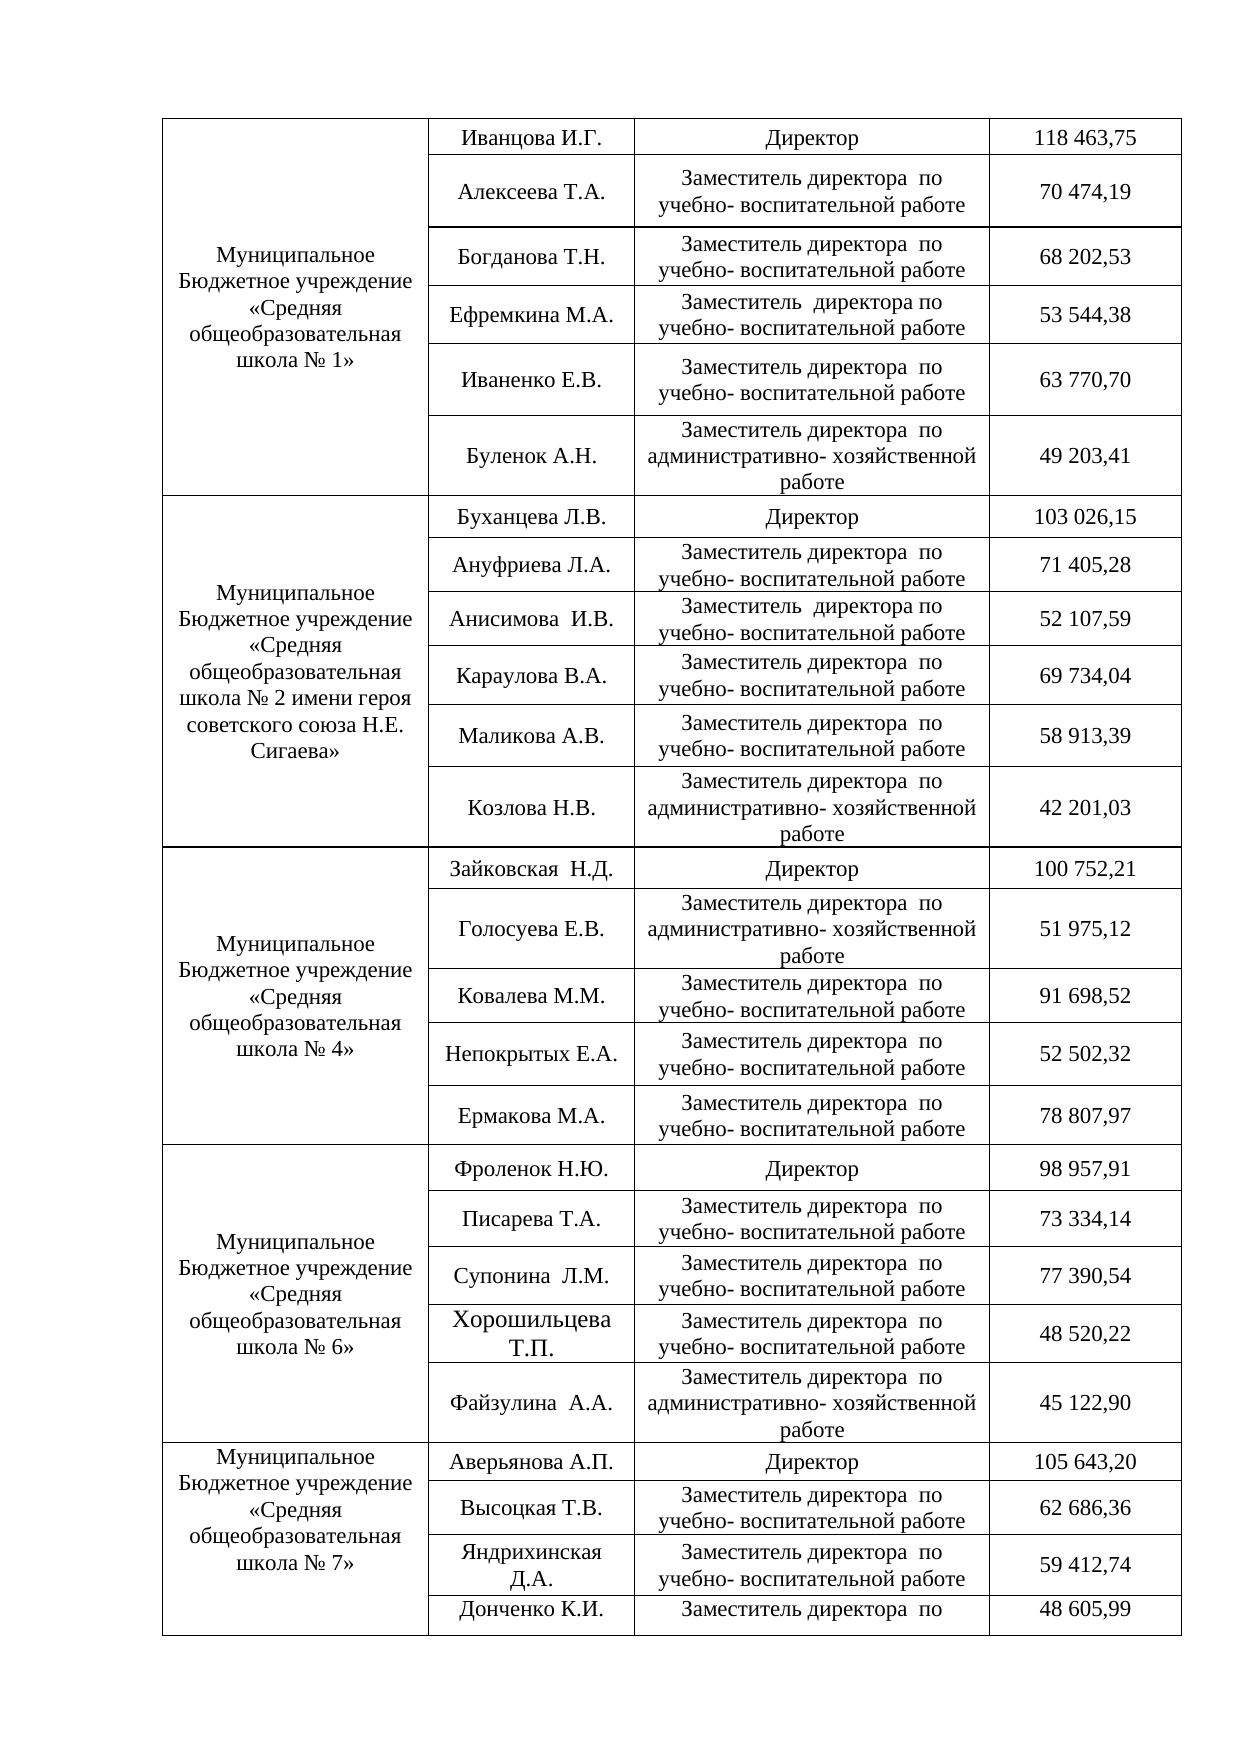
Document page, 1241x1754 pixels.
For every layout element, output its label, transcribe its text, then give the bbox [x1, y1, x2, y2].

table_cell Супонина Л.М. [429, 1247, 634, 1303]
table_cell Муниципальное Бюджетное учреждение «Средняя общеобразовательная школа № 7» [163, 1443, 428, 1635]
table_cell Муниципальное Бюджетное учреждение «Средняя общеобразовательная школа № 4» [163, 848, 428, 1144]
table_cell Высоцкая Т.В. [429, 1481, 634, 1534]
table_cell 100 752,21 [990, 848, 1181, 888]
table_cell Алексеева Т.А. [429, 155, 634, 226]
table_cell 78 807,97 [990, 1086, 1181, 1144]
table_cell Буханцева Л.В. [429, 496, 634, 537]
table_cell Богданова Т.Н. [429, 228, 634, 285]
table_cell Фроленок Н.Ю. [429, 1145, 634, 1190]
table_cell 68 202,53 [990, 228, 1181, 285]
table_cell 45 122,90 [990, 1363, 1181, 1442]
table_cell Заместитель директора по учебно- воспитательной работе [635, 646, 989, 704]
table_cell Непокрытых Е.А. [429, 1023, 634, 1084]
table_cell Писарева Т.А. [429, 1191, 634, 1246]
table_cell 59 412,74 [990, 1535, 1181, 1594]
table_cell Голосуева Е.В. [429, 889, 634, 968]
table_cell Заместитель директора по учебно- воспитательной работе [635, 155, 989, 226]
table_cell 103 026,15 [990, 496, 1181, 537]
table_cell Директор [635, 496, 989, 537]
table_cell 77 390,54 [990, 1247, 1181, 1303]
table_cell Заместитель директора по учебно- воспитательной работе [635, 1086, 989, 1144]
table_cell Донченко К.И. [429, 1596, 634, 1635]
table_cell Ермакова М.А. [429, 1086, 634, 1144]
table_cell 73 334,14 [990, 1191, 1181, 1246]
table_cell Заместитель директора по учебно- воспитательной работе [635, 705, 989, 766]
table_cell Муниципальное Бюджетное учреждение «Средняя общеобразовательная школа № 1» [163, 119, 428, 495]
table_cell Иванцова И.Г. [429, 119, 634, 154]
table_cell Заместитель директора по учебно- воспитательной работе [635, 1191, 989, 1246]
table_cell 49 203,41 [990, 416, 1181, 495]
table_cell 70 474,19 [990, 155, 1181, 226]
table_cell Заместитель директора по административно- хозяйственной работе [635, 416, 989, 495]
table_cell 71 405,28 [990, 538, 1181, 591]
table_cell Директор [635, 119, 989, 154]
table_cell Заместитель директора по административно- хозяйственной работе [635, 1363, 989, 1442]
table_cell Заместитель директора по учебно- воспитательной работе [635, 1481, 989, 1534]
table_cell 48 605,99 [990, 1596, 1181, 1635]
table_cell 91 698,52 [990, 969, 1181, 1022]
table_cell Зайковская Н.Д. [429, 848, 634, 888]
table_cell Аверьянова А.П. [429, 1443, 634, 1480]
table_cell 98 957,91 [990, 1145, 1181, 1190]
table_cell Заместитель директора по административно- хозяйственной работе [635, 889, 989, 968]
table_cell Хорошильцева Т.П. [429, 1305, 634, 1362]
table_cell Буленок А.Н. [429, 416, 634, 495]
table_cell Заместитель директора по учебно- воспитательной работе [635, 969, 989, 1022]
table_cell 62 686,36 [990, 1481, 1181, 1534]
table_cell 52 502,32 [990, 1023, 1181, 1084]
table_cell 42 201,03 [990, 767, 1181, 846]
table_cell Козлова Н.В. [429, 767, 634, 846]
table_cell Файзулина А.А. [429, 1363, 634, 1442]
table_cell Муниципальное Бюджетное учреждение «Средняя общеобразовательная школа № 2 имени героя советского союза Н.Е. Сигаева» [163, 496, 428, 846]
table_cell 69 734,04 [990, 646, 1181, 704]
table_cell Заместитель директора по учебно- воспитательной работе [635, 592, 989, 645]
table_cell 53 544,38 [990, 286, 1181, 343]
table_cell 118 463,75 [990, 119, 1181, 154]
table_cell Анисимова И.В. [429, 592, 634, 645]
table_cell Маликова А.В. [429, 705, 634, 766]
table_cell 48 520,22 [990, 1305, 1181, 1362]
table_cell Заместитель директора по учебно- воспитательной работе [635, 1305, 989, 1362]
table_cell 58 913,39 [990, 705, 1181, 766]
table_cell 105 643,20 [990, 1443, 1181, 1480]
table_cell Заместитель директора по учебно- воспитательной работе [635, 1247, 989, 1303]
table_cell Заместитель директора по учебно- воспитательной работе [635, 1023, 989, 1084]
table_cell Иваненко Е.В. [429, 344, 634, 415]
table_cell Заместитель директора по учебно- воспитательной работе [635, 286, 989, 343]
table_cell Заместитель директора по учебно- воспитательной работе [635, 228, 989, 285]
table_cell Директор [635, 1443, 989, 1480]
table_cell Муниципальное Бюджетное учреждение «Средняя общеобразовательная школа № 6» [163, 1145, 428, 1442]
table_cell Ефремкина М.А. [429, 286, 634, 343]
table_cell Ануфриева Л.А. [429, 538, 634, 591]
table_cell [635, 1596, 989, 1635]
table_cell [635, 1535, 989, 1594]
table_cell 63 770,70 [990, 344, 1181, 415]
table_cell Яндрихинская Д.А. [429, 1535, 634, 1594]
table_cell Заместитель директора по учебно- воспитательной работе [635, 538, 989, 591]
table_cell Караулова В.А. [429, 646, 634, 704]
table_cell 52 107,59 [990, 592, 1181, 645]
table_cell Директор [635, 848, 989, 888]
table_cell Ковалева М.М. [429, 969, 634, 1022]
table_cell Заместитель директора по административно- хозяйственной работе [635, 767, 989, 846]
table_cell 51 975,12 [990, 889, 1181, 968]
table_cell Директор [635, 1145, 989, 1190]
table_cell Заместитель директора по учебно- воспитательной работе [635, 344, 989, 415]
